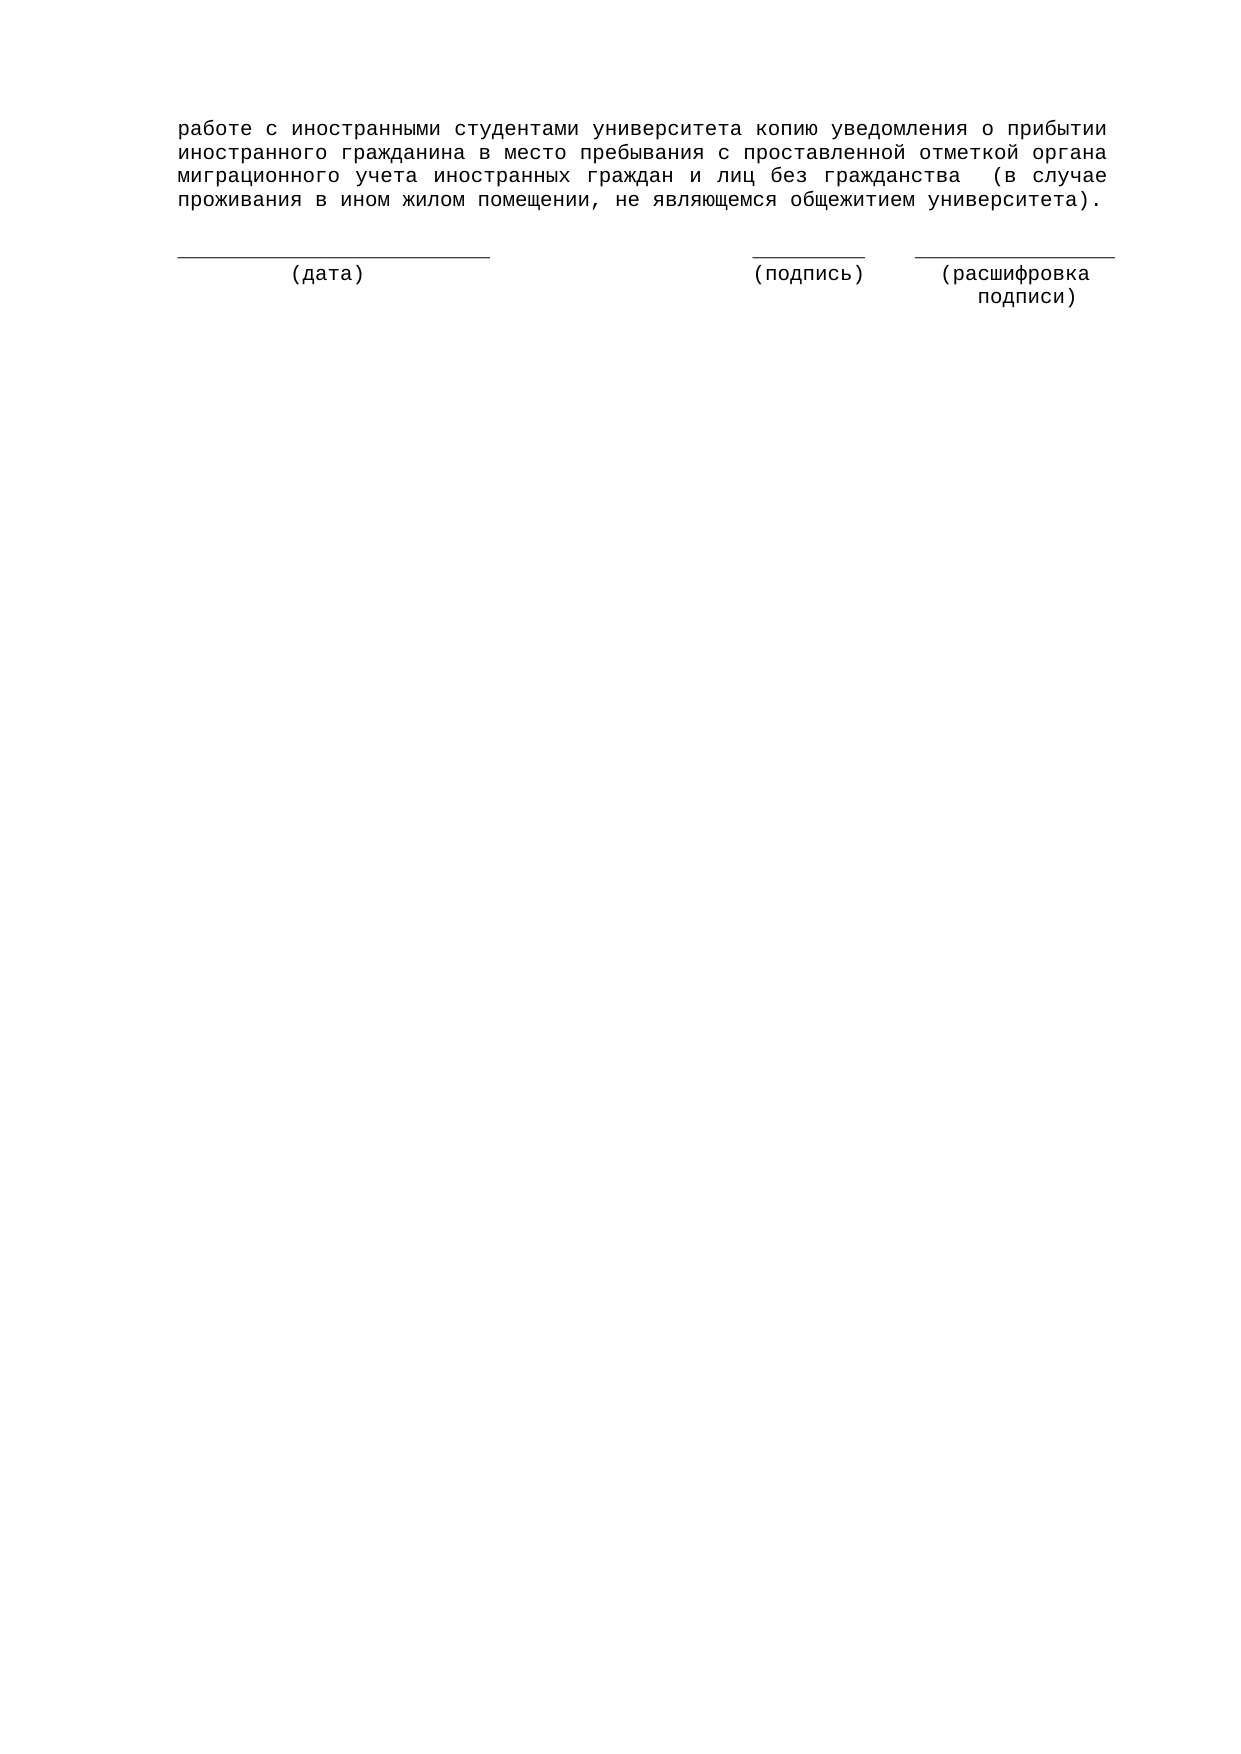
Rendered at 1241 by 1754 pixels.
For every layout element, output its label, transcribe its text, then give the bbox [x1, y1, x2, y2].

text (дата) (подпись) (расшифровка [177, 263, 1152, 286]
text _________________________ _________ ________________ [177, 239, 1152, 263]
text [177, 118, 1108, 213]
text подписи) [177, 286, 1152, 310]
